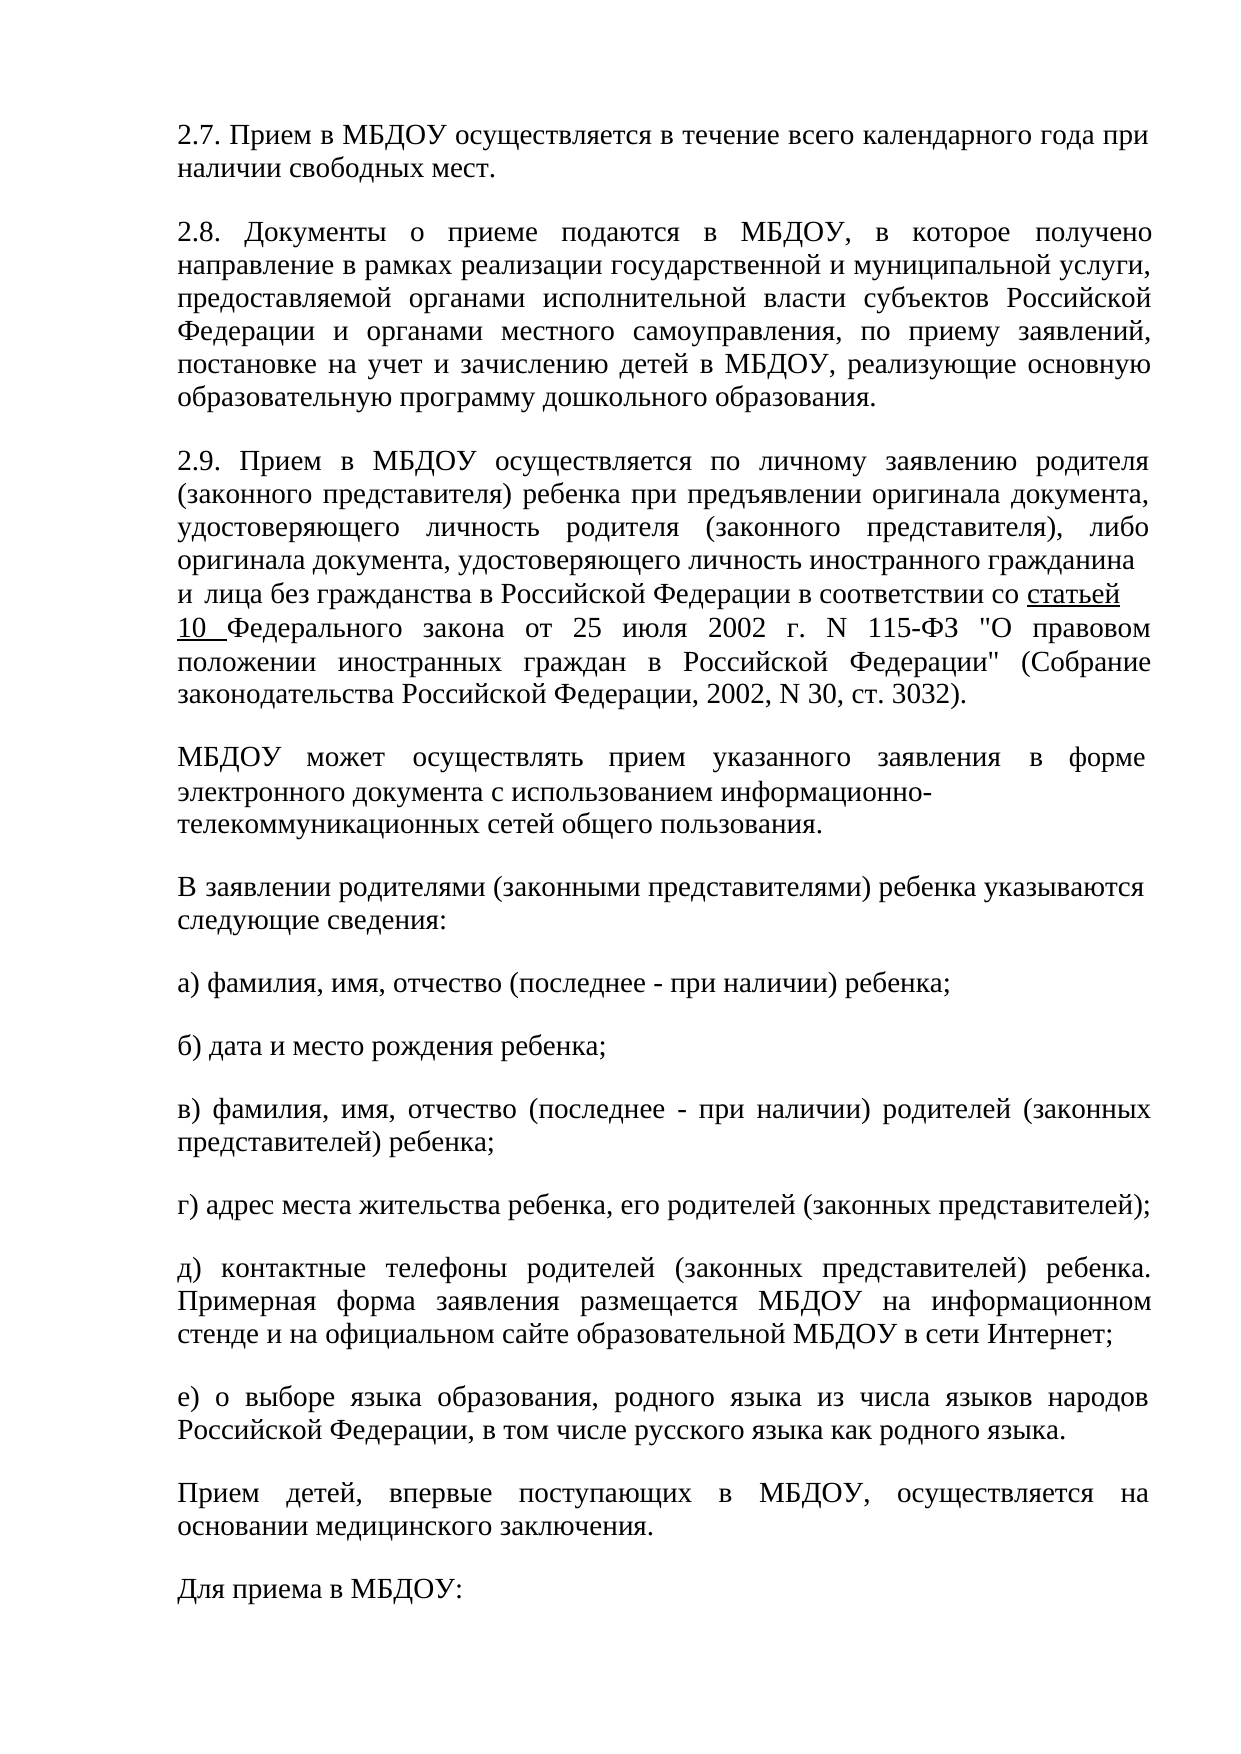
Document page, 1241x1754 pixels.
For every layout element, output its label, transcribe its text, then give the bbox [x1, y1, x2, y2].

text 2.8. Документы о приеме подаются в МБДОУ, в которое получено направление в рамках реализации государственной и муниципальной услуги, предоставляемой органами исполнительной власти субъектов Российской Федерации и органами местного самоуправления, по приему заявлений, постановке на учет и зачислению детей в МБДОУ, реализующие основную образовательную программу дошкольного образования. [177, 215, 1152, 412]
text г) адрес места жительства ребенка, его родителей (законных представителей); [177, 1187, 1152, 1220]
list заявлении родителями (законными представителями) ребенка указываются следующие сведения: [177, 871, 1150, 936]
text Для приема в МБДОУ: [177, 1571, 1152, 1604]
text 10 Федерального закона от 25 июля 2002 г. N 115-ФЗ "О правовом положении иностранных граждан в Российской Федерации" (Собрание законодательства Российской Федерации, 2002, N 30, ст. 3032). [177, 611, 1152, 710]
text б) дата и место рождения ребенка; [177, 1028, 1152, 1061]
text а) фамилия, имя, отчество (последнее - при наличии) ребенка; [177, 965, 1152, 999]
text Прием детей, впервые поступающих в МБДОУ, осуществляется на основании медицинского заключения. [177, 1476, 1150, 1542]
list лица без гражданства в Российской Федерации в соответствии со статьей [177, 576, 1152, 610]
text в) фамилия, имя, отчество (последнее - при наличии) родителей (законных представителей) ребенка; [177, 1092, 1152, 1157]
text МБДОУ может осуществлять прием указанного заявления в форме [177, 739, 1152, 773]
text е) о выборе языка образования, родного языка из числа языков народов Российской Федерации, в том числе русского языка как родного языка. [177, 1381, 1150, 1446]
text д) контактные телефоны родителей (законных представителей) ребенка. Примерная форма заявления размещается МБДОУ на информационном стенде и на официальном сайте образовательной МБДОУ в сети Интернет; [177, 1251, 1152, 1349]
text электронного документа с использованием информационно-телекоммуникационных сетей общего пользования. [177, 775, 1152, 840]
text 2.7. Прием в МБДОУ осуществляется в течение всего календарного года при наличии свободных мест. [177, 119, 1150, 184]
text 2.9. Прием в МБДОУ осуществляется по личному заявлению родителя (законного представителя) ребенка при предъявлении оригинала документа, удостоверяющего личность родителя (законного представителя), либо оригинала документа, удостоверяющего личность иностранного гражданина [177, 444, 1150, 576]
